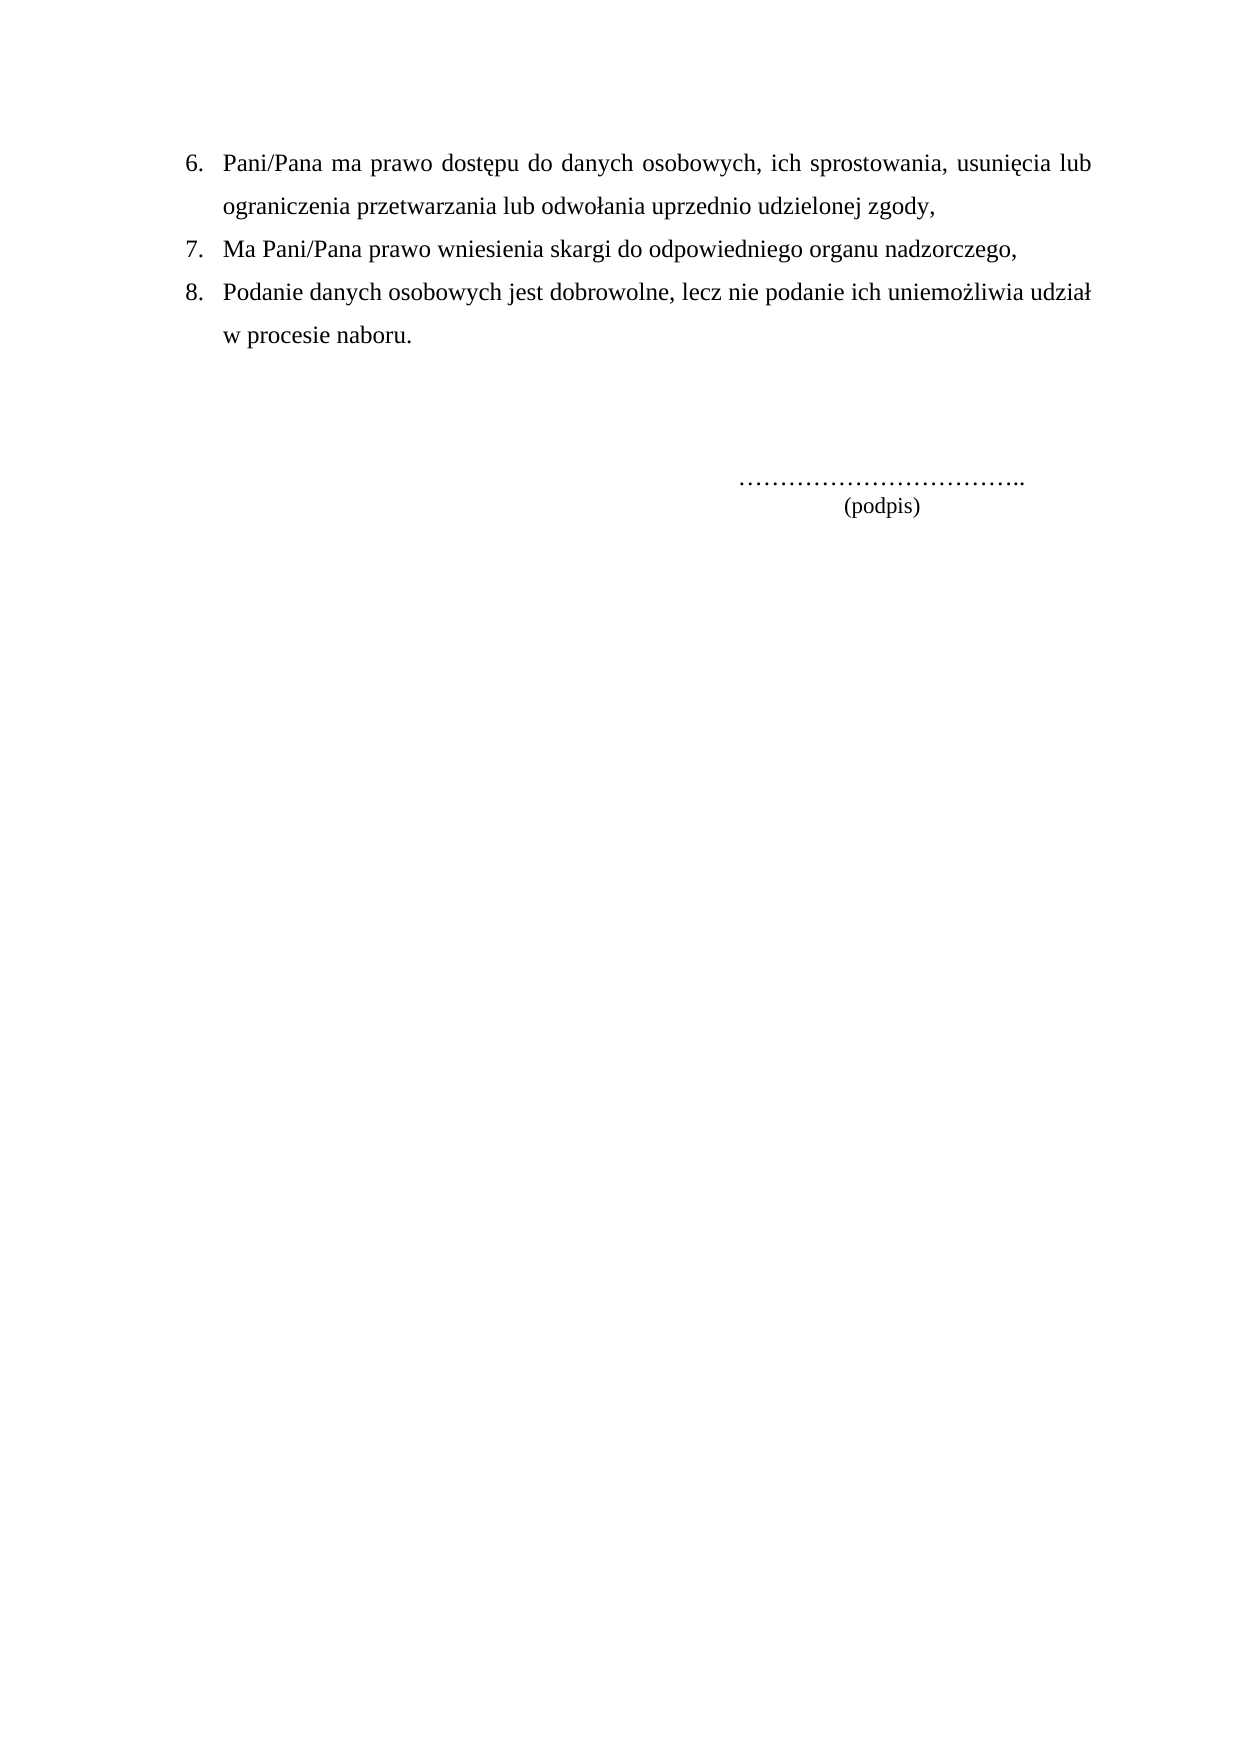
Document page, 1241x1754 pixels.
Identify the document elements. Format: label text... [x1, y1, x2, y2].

text …………………………….. (podpis) [148, 462, 1093, 519]
list Pani/Pana ma prawo dostępu do danych osobowych, ich sprostowania, usunięcia lub ograniczenia przetwarzania lub odwołania uprzednio udzielonej zgody, [185, 148, 1093, 219]
list Ma Pani/Pana prawo wniesienia skargi do odpowiedniego organu nadzorczego, [185, 234, 1093, 263]
list Podanie danych osobowych jest dobrowolne, lecz nie podanie ich uniemożliwia udział w procesie naboru. [185, 277, 1093, 349]
